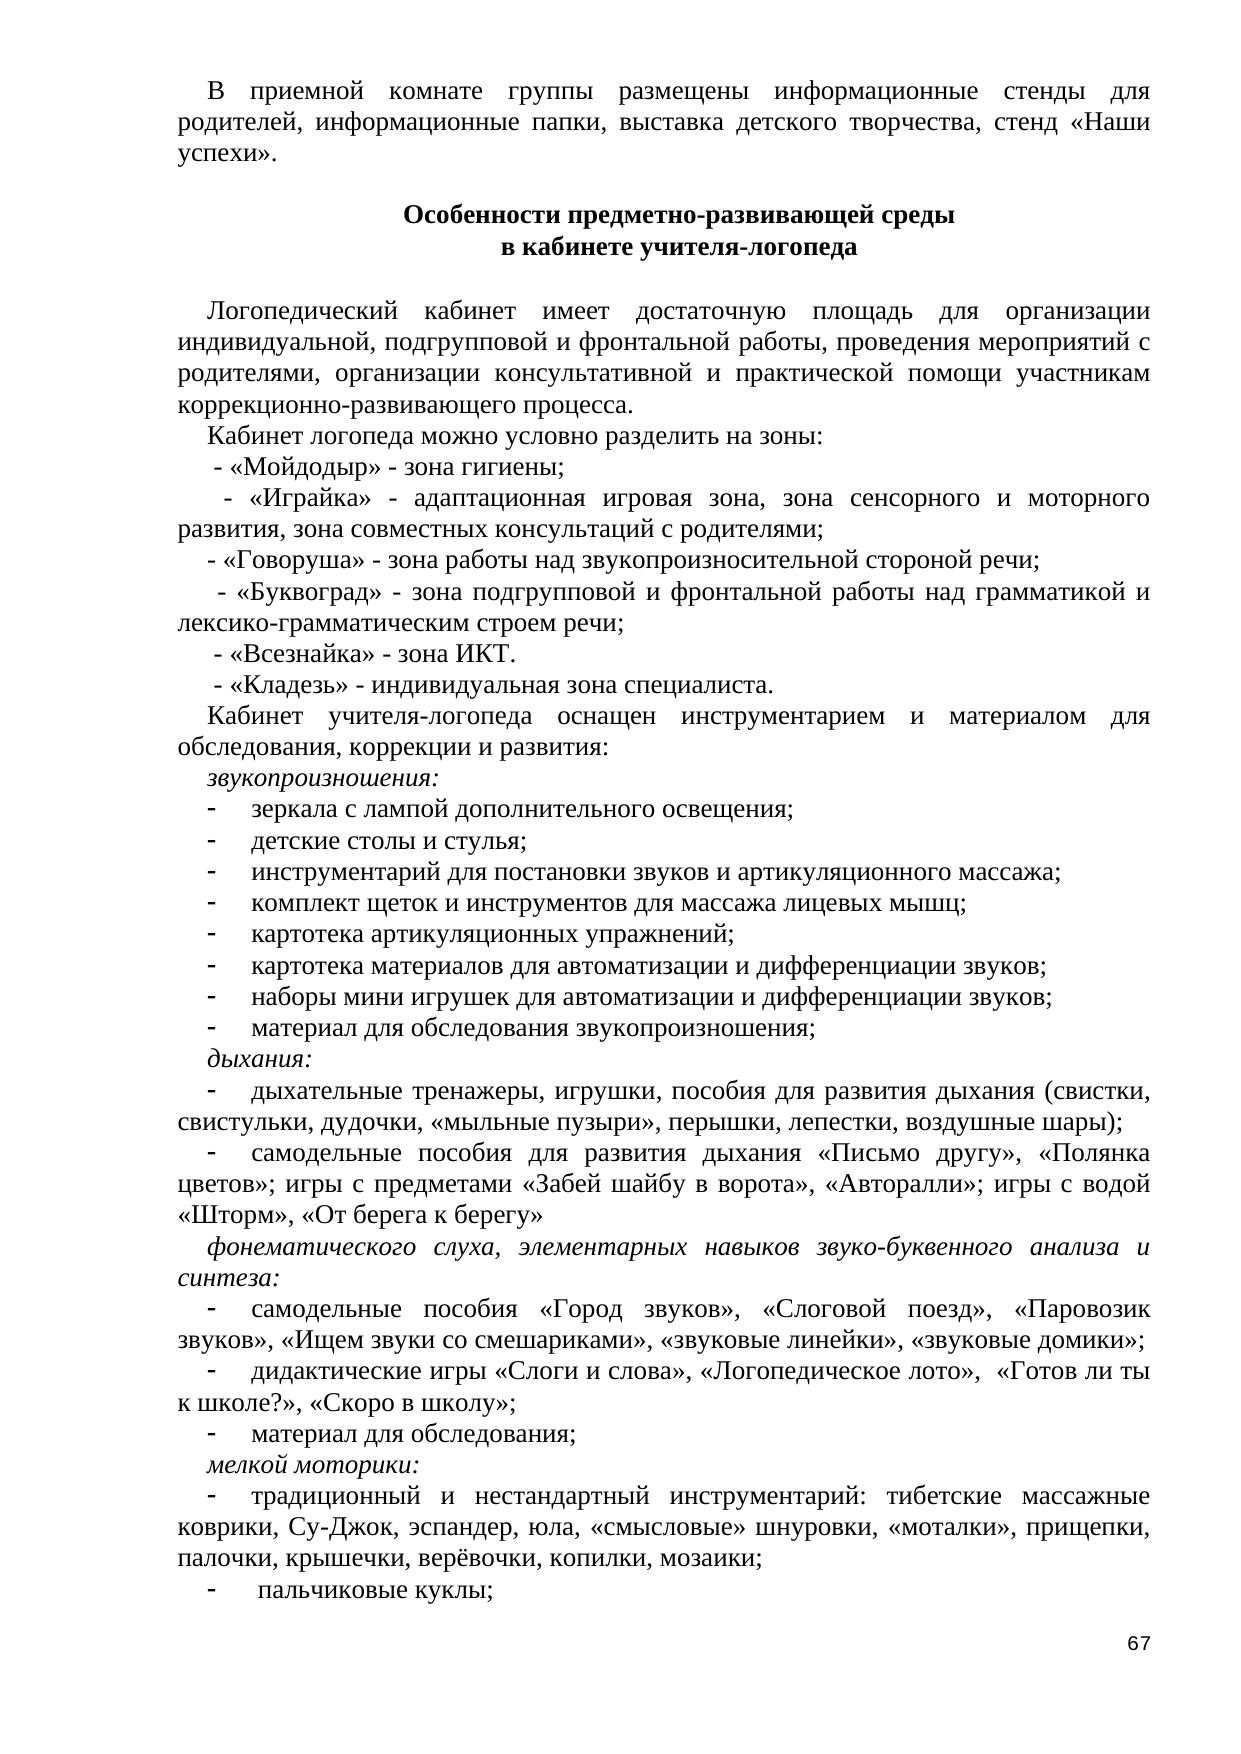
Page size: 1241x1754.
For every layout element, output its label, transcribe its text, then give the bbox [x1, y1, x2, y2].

list картотека материалов для автоматизации и дифференциации звуков; [177, 949, 1152, 980]
text - «Мойдодыр» - зона гигиены; [177, 450, 1152, 481]
list дидактические игры «Слоги и слова», «Логопедическое лото», «Готов ли ты к школе?», «Скоро в школу»; [177, 1354, 1152, 1417]
text Кабинет логопеда можно условно разделить на зоны: [177, 419, 1152, 450]
list детские столы и стулья; [177, 824, 1152, 855]
list самодельные пособия для развития дыхания «Письмо другу», «Полянка цветов»; игры с предметами «Забей шайбу в ворота», «Авторалли»; игры с водой «Шторм», «От берега к берегу» [177, 1136, 1152, 1230]
text Логопедический кабинет имеет достаточную площадь для организации индивидуальной, подгрупповой и фронтальной работы, проведения мероприятий с родителями, организации консультативной и практической помощи участникам коррекционно-развивающего процесса. [177, 294, 1152, 419]
list самодельные пособия «Город звуков», «Слоговой поезд», «Паровозик звуков», «Ищем звуки со смешариками», «звуковые линейки», «звуковые домики»; [177, 1292, 1152, 1354]
list традиционный и нестандартный инструментарий: тибетские массажные коврики, Су-Джок, эспандер, юла, «смысловые» шнуровки, «моталки», прищепки, палочки, крышечки, верёвочки, копилки, мозаики; [177, 1479, 1152, 1573]
text дыхания: [177, 1043, 1152, 1074]
text мелкой моторики: [177, 1448, 1152, 1479]
list наборы мини игрушек для автоматизации и дифференциации звуков; [177, 980, 1152, 1011]
list пальчиковые куклы; [177, 1573, 1152, 1604]
list зеркала с лампой дополнительного освещения; [177, 793, 1152, 824]
text звукопроизношения: [177, 761, 1152, 793]
text фонематического слуха, элементарных навыков звуко-буквенного анализа и синтеза: [177, 1230, 1152, 1292]
text - «Всезнайка» - зона ИКТ. [177, 637, 1152, 668]
list материал для обследования; [177, 1417, 1152, 1448]
list материал для обследования звукопроизношения; [177, 1011, 1152, 1043]
list инструментарий для постановки звуков и артикуляционного массажа; [177, 855, 1152, 886]
text Особенности предметно-развивающей среды [177, 198, 1152, 229]
text - «Говоруша» - зона работы над звукопроизносительной стороной речи; [177, 543, 1152, 574]
text - «Играйка» - адаптационная игровая зона, зона сенсорного и моторного развития, зона совместных консультаций с родителями; [177, 481, 1152, 543]
text В приемной комнате группы размещены информационные стенды для родителей, информационные папки, выставка детского творчества, стенд «Наши успехи». [177, 74, 1152, 167]
text - «Кладезь» - индивидуальная зона специалиста. [177, 668, 1152, 699]
text Кабинет учителя-логопеда оснащен инструментарием и материалом для обследования, коррекции и развития: [177, 699, 1152, 761]
text - «Буквоград» - зона подгрупповой и фронтальной работы над грамматикой и лексико-грамматическим строем речи; [177, 574, 1152, 637]
list дыхательные тренажеры, игрушки, пособия для развития дыхания (свистки, свистульки, дудочки, «мыльные пузыри», перышки, лепестки, воздушные шары); [177, 1074, 1152, 1136]
list картотека артикуляционных упражнений; [177, 918, 1152, 949]
list комплект щеток и инструментов для массажа лицевых мышц; [177, 886, 1152, 918]
text в кабинете учителя-логопеда [177, 229, 1152, 261]
